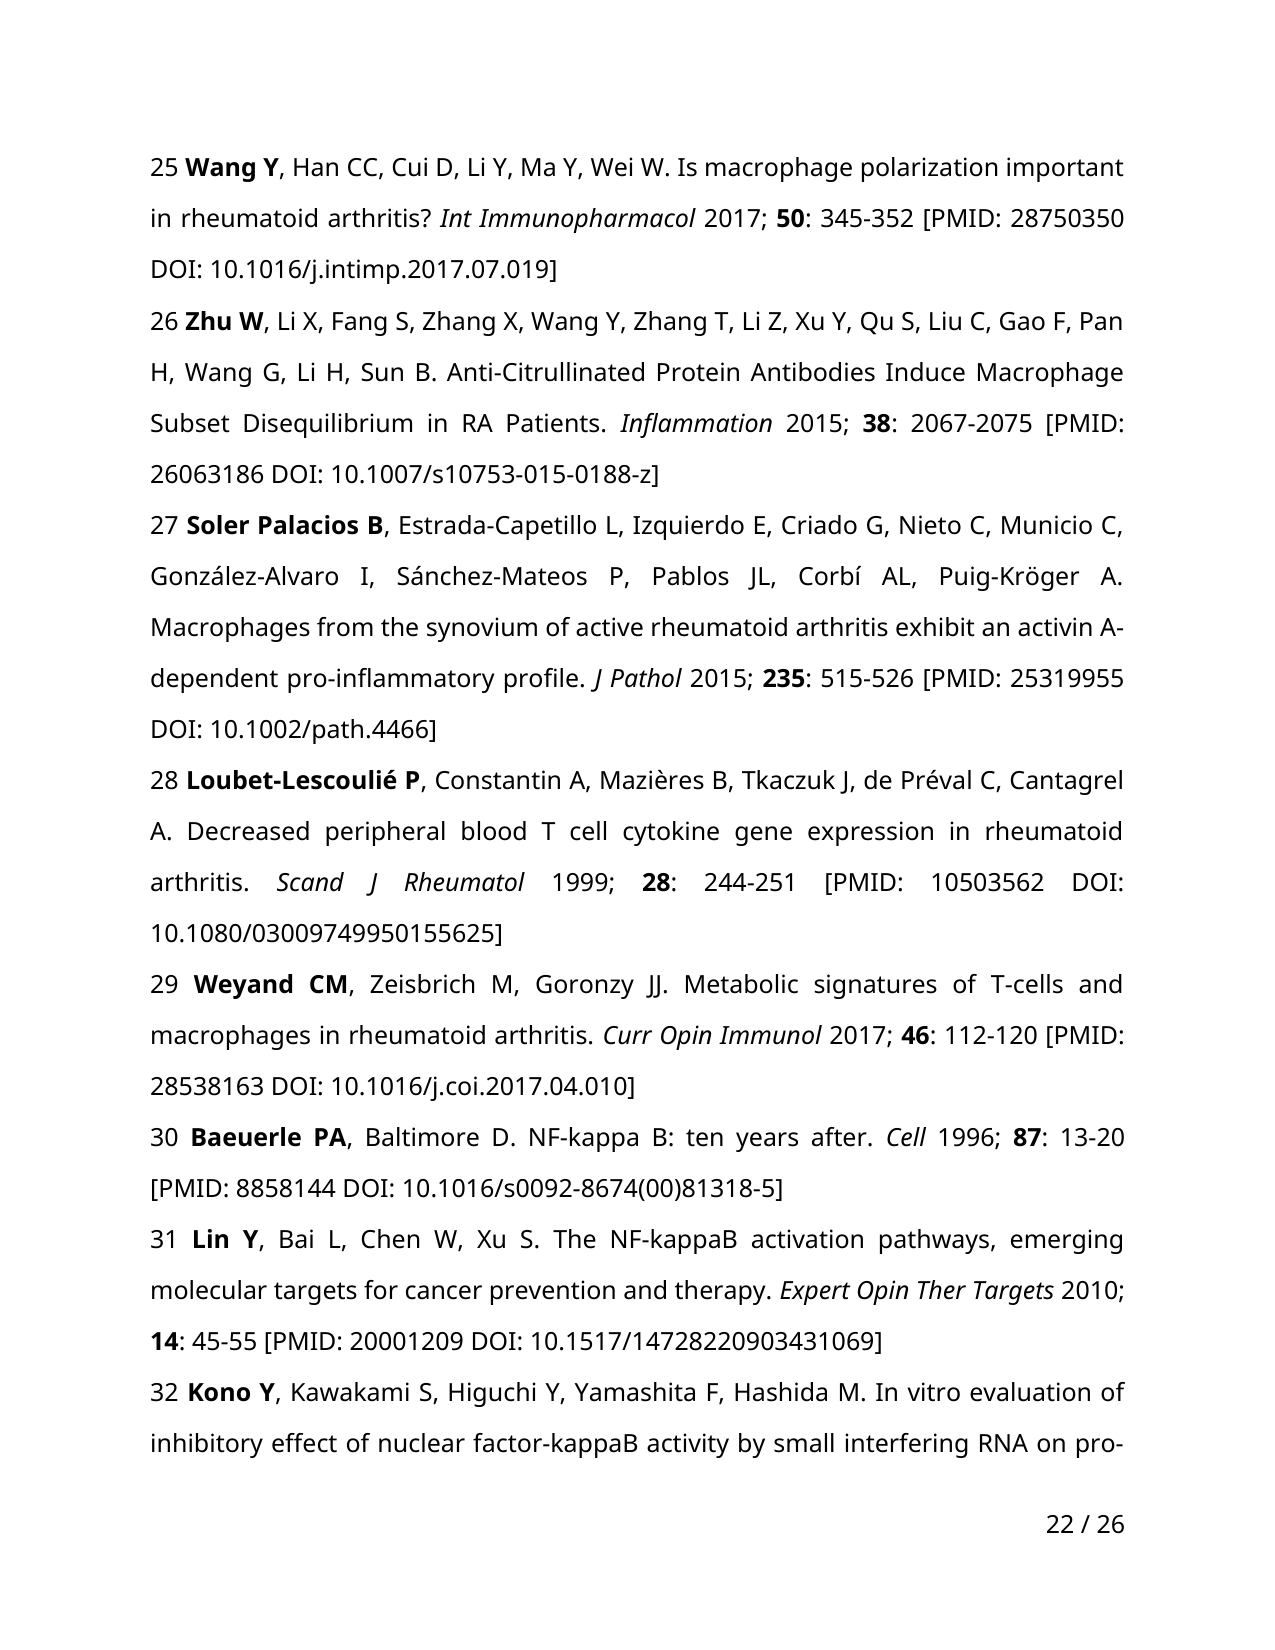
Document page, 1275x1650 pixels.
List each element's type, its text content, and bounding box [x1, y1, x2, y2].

text 26 Zhu W, Li X, Fang S, Zhang X, Wang Y, Zhang T, Li Z, Xu Y, Qu S, Liu C, Gao F, Pan H, Wang G, Li H, Sun B. Anti-Citrullinated Protein Antibodies Induce Macrophage Subset Disequilibrium in RA Patients. Inflammation 2015; 38: 2067-2075 [PMID: 26063186 DOI: 10.1007/s10753-015-0188-z] [150, 303, 1125, 490]
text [150, 1375, 1125, 1460]
text 28 Loubet-Lescoulié P, Constantin A, Mazières B, Tkaczuk J, de Préval C, Cantagrel A. Decreased peripheral blood T cell cytokine gene expression in rheumatoid arthritis. Scand J Rheumatol 1999; 28: 244-251 [PMID: 10503562 DOI: 10.1080/03009749950155625] [150, 762, 1125, 950]
text 29 Weyand CM, Zeisbrich M, Goronzy JJ. Metabolic signatures of T-cells and macrophages in rheumatoid arthritis. Curr Opin Immunol 2017; 46: 112-120 [PMID: 28538163 DOI: 10.1016/j.coi.2017.04.010] [150, 967, 1125, 1103]
text 25 Wang Y, Han CC, Cui D, Li Y, Ma Y, Wei W. Is macrophage polarization important in rheumatoid arthritis? Int Immunopharmacol 2017; 50: 345-352 [PMID: 28750350 DOI: 10.1016/j.intimp.2017.07.019] [150, 150, 1125, 286]
text 30 Baeuerle PA, Baltimore D. NF-kappa B: ten years after. Cell 1996; 87: 13-20 [PMID: 8858144 DOI: 10.1016/s0092-8674(00)81318-5] [150, 1120, 1125, 1205]
text 27 Soler Palacios B, Estrada-Capetillo L, Izquierdo E, Criado G, Nieto C, Municio C, González-Alvaro I, Sánchez-Mateos P, Pablos JL, Corbí AL, Puig-Kröger A. Macrophages from the synovium of active rheumatoid arthritis exhibit an activin A-dependent pro-inflammatory profile. J Pathol 2015; 235: 515-526 [PMID: 25319955 DOI: 10.1002/path.4466] [150, 507, 1125, 746]
text 31 Lin Y, Bai L, Chen W, Xu S. The NF-kappaB activation pathways, emerging molecular targets for cancer prevention and therapy. Expert Opin Ther Targets 2010; 14: 45-55 [PMID: 20001209 DOI: 10.1517/14728220903431069] [150, 1222, 1125, 1358]
